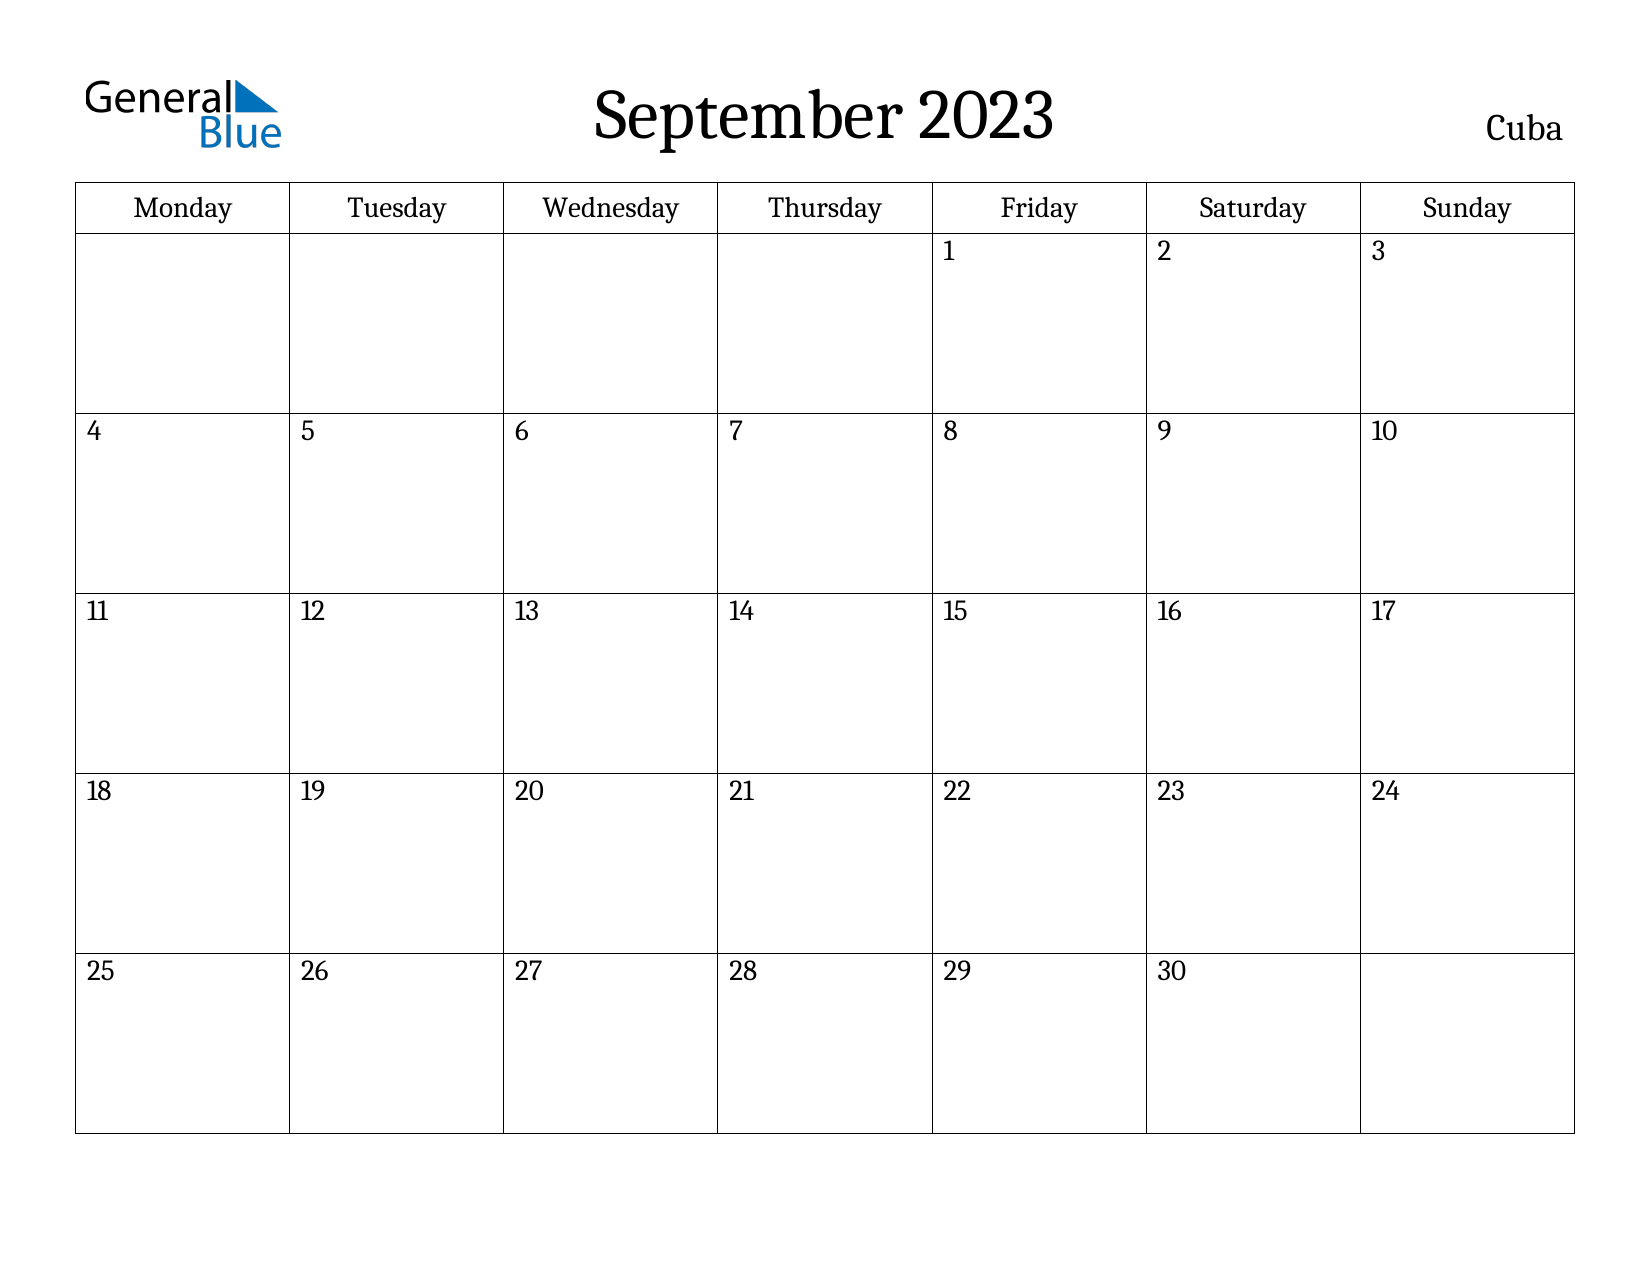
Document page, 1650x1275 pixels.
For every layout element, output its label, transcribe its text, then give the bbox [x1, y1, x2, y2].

table_cell 24 [1361, 774, 1574, 807]
table_cell 9 [1147, 414, 1360, 447]
table_cell 17 [1361, 594, 1574, 627]
table_cell 16 [1147, 594, 1360, 627]
table_cell [718, 234, 932, 267]
table_cell [933, 988, 1146, 1133]
table_cell 12 [290, 594, 503, 627]
table_cell [1361, 988, 1574, 1133]
table_cell [718, 448, 932, 593]
table_cell [76, 448, 289, 593]
table_cell [1361, 267, 1574, 413]
table_cell 28 [718, 954, 932, 987]
table_cell 8 [933, 414, 1146, 447]
table_cell [1147, 988, 1360, 1133]
table_cell [933, 808, 1146, 953]
table_header September 2023 [504, 75, 1146, 182]
table_cell 30 [1147, 954, 1360, 987]
table_cell Saturday [1147, 183, 1360, 233]
table_cell [1147, 808, 1360, 953]
table_cell 11 [76, 594, 289, 627]
table_cell 5 [290, 414, 503, 447]
table_cell 13 [504, 594, 717, 627]
table_header [76, 75, 503, 182]
table_cell 26 [290, 954, 503, 987]
table_cell [933, 627, 1146, 773]
table_cell 6 [504, 414, 717, 447]
table_cell [1361, 808, 1574, 953]
table_cell 20 [504, 774, 717, 807]
table_cell 21 [718, 774, 932, 807]
table_cell [1147, 627, 1360, 773]
picture [86, 80, 281, 148]
table_cell [1147, 267, 1360, 413]
table_cell [290, 627, 503, 773]
table_cell [1361, 627, 1574, 773]
table_cell [290, 234, 503, 267]
table_cell [290, 448, 503, 593]
table_cell [1361, 448, 1574, 593]
table_cell [290, 808, 503, 953]
table_header Cuba [1146, 75, 1574, 182]
table_cell [1361, 954, 1574, 987]
table_cell [718, 627, 932, 773]
table_cell 7 [718, 414, 932, 447]
table_cell 22 [933, 774, 1146, 807]
table_cell Wednesday [504, 183, 717, 233]
table_cell 3 [1361, 234, 1574, 267]
table_cell [504, 234, 717, 267]
table_cell 19 [290, 774, 503, 807]
table_cell 15 [933, 594, 1146, 627]
table_cell [76, 627, 289, 773]
table_cell [504, 627, 717, 773]
table_cell [504, 808, 717, 953]
table_cell 2 [1147, 234, 1360, 267]
table_cell [76, 234, 289, 267]
table_cell 14 [718, 594, 932, 627]
table_cell [933, 448, 1146, 593]
table_cell 29 [933, 954, 1146, 987]
table_cell 25 [76, 954, 289, 987]
table_cell 10 [1361, 414, 1574, 447]
table_cell [933, 267, 1146, 413]
table_cell [76, 988, 289, 1133]
table_cell 27 [504, 954, 717, 987]
table_cell [290, 267, 503, 413]
table_cell [718, 808, 932, 953]
table_cell [76, 808, 289, 953]
table_cell Friday [933, 183, 1146, 233]
table_cell 1 [933, 234, 1146, 267]
table_cell Monday [76, 183, 289, 233]
table_cell [1147, 448, 1360, 593]
table_cell Sunday [1361, 183, 1574, 233]
table_cell 18 [76, 774, 289, 807]
table_cell Tuesday [290, 183, 503, 233]
table_cell 23 [1147, 774, 1360, 807]
table_cell [76, 267, 289, 413]
table_cell 4 [76, 414, 289, 447]
table_cell [290, 988, 503, 1133]
table_cell Thursday [718, 183, 932, 233]
table_cell [504, 988, 717, 1133]
table_cell [504, 267, 717, 413]
table_cell [718, 988, 932, 1133]
table_cell [718, 267, 932, 413]
table_cell [504, 448, 717, 593]
